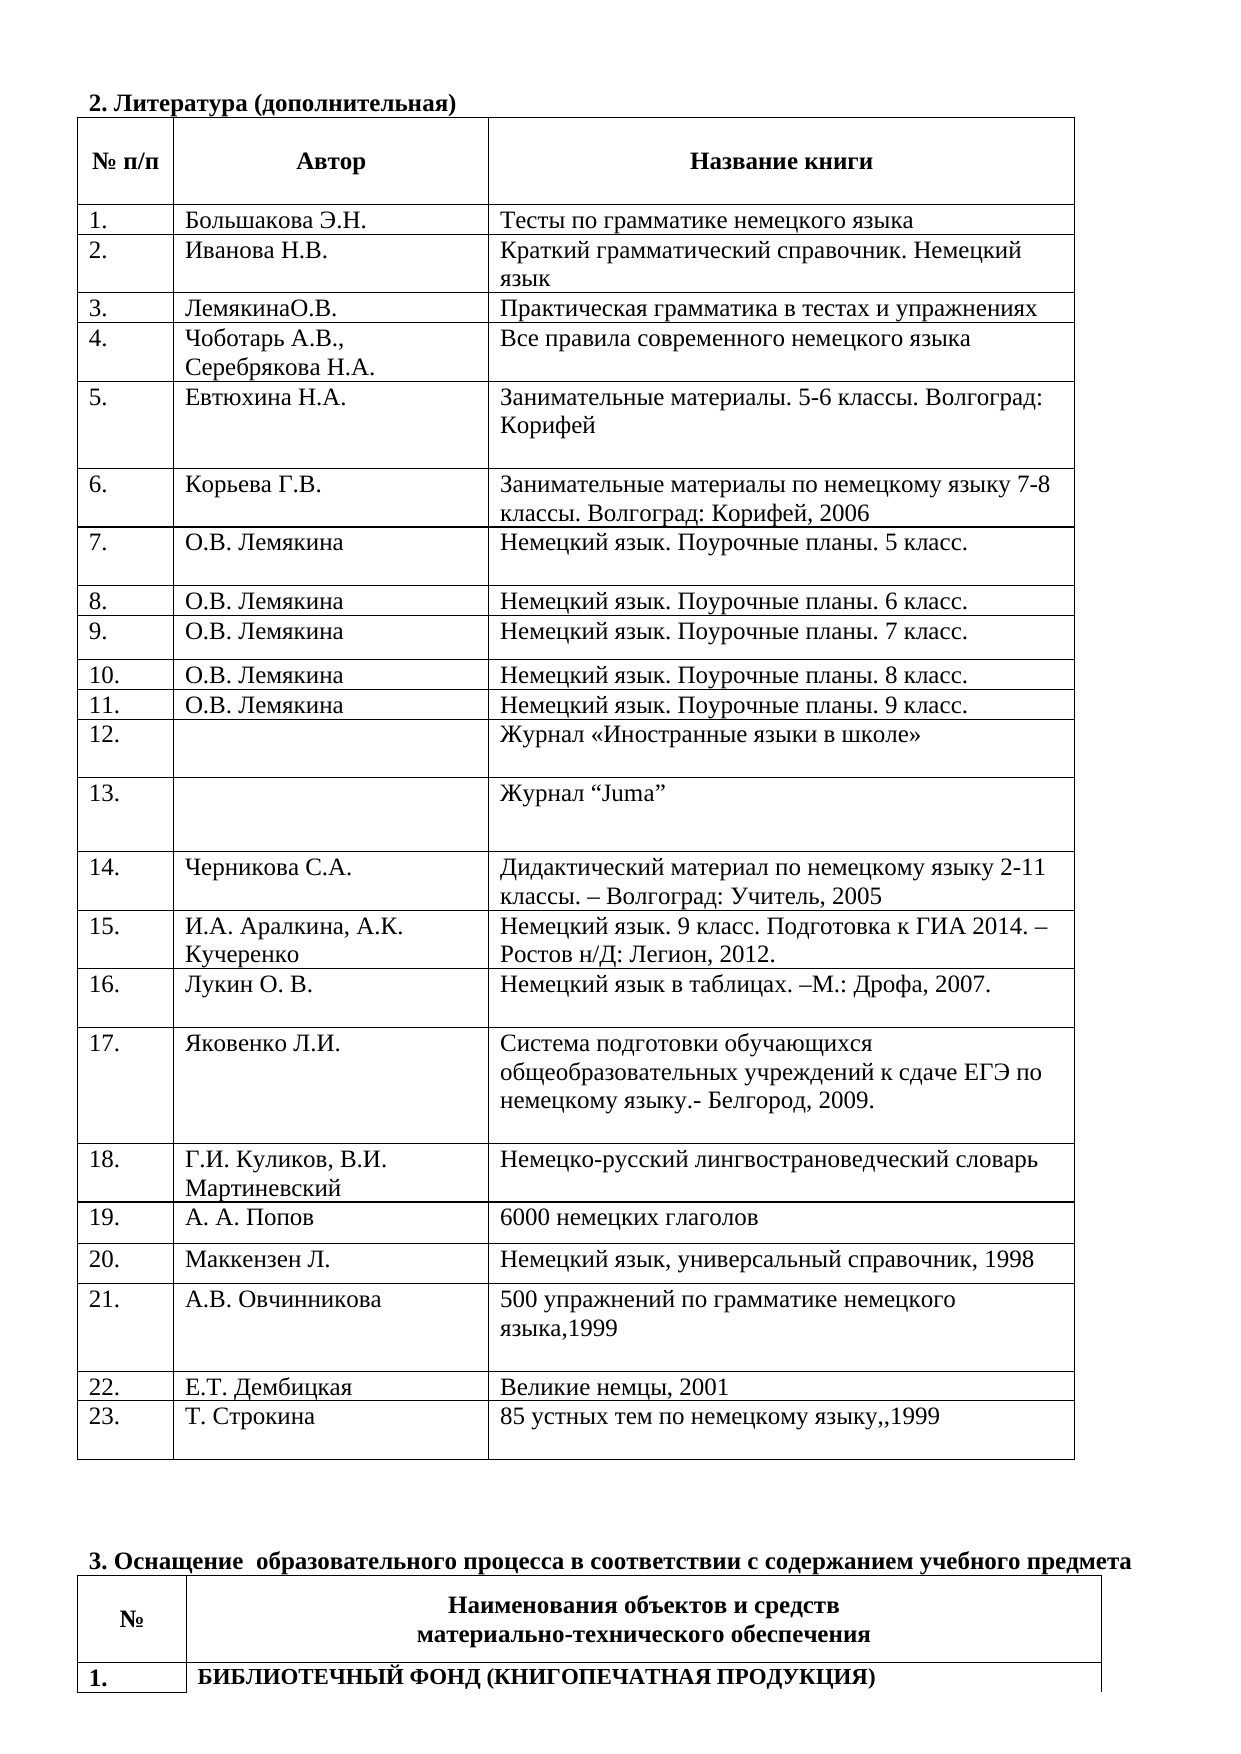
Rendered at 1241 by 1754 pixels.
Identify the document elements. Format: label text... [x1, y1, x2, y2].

table_header № п/п [78, 118, 173, 204]
table_cell 2. [78, 235, 173, 292]
table_cell О.В. Лемякина [174, 528, 488, 585]
table_cell 6000 немецких глаголов [489, 1203, 1074, 1243]
table_cell 12. [78, 720, 173, 777]
table_cell 500 упражнений по грамматике немецкого языка,1999 [489, 1284, 1074, 1371]
table_cell Немецкий язык. Поурочные планы. 6 класс. [489, 586, 1074, 615]
table_cell Е.Т. Дембицкая [174, 1372, 488, 1400]
table_cell Евтюхина Н.А. [174, 382, 488, 468]
table_cell 4. [78, 323, 173, 381]
table_cell [78, 1663, 186, 1692]
table_cell 16. [78, 969, 173, 1027]
table_cell О.В. Лемякина [174, 690, 488, 718]
table_cell 3. [78, 293, 173, 322]
table_cell И.А. Аралкина, А.К. Кучеренко [174, 911, 488, 968]
table_cell 21. [78, 1284, 173, 1371]
table_cell Практическая грамматика в тестах и упражнениях [489, 293, 1074, 322]
table_cell 85 устных тем по немецкому языку,,1999 [489, 1401, 1074, 1459]
table_cell Г.И. Куликов, В.И. Мартиневский [174, 1144, 488, 1201]
table_cell Чоботарь А.В., Серебрякова Н.А. [174, 323, 488, 381]
table_cell Библиотечный фонд (книгопечатная продукция) [187, 1663, 1101, 1692]
table_cell [174, 778, 488, 851]
table_cell 19. [78, 1203, 173, 1243]
table_cell 7. [78, 528, 173, 585]
table_cell А.В. Овчинникова [174, 1284, 488, 1371]
table_cell 15. [78, 911, 173, 968]
table_cell 13. [78, 778, 173, 851]
text 3. Оснащение образовательного процесса в соответствии с содержанием учебного предмета [89, 1546, 1152, 1575]
table_cell 22. [78, 1372, 173, 1400]
table_cell 20. [78, 1244, 173, 1283]
table_cell 10. [78, 660, 173, 689]
table_cell Все правила современного немецкого языка [489, 323, 1074, 381]
table_cell Немецкий язык. Поурочные планы. 9 класс. [489, 690, 1074, 718]
table_cell [174, 720, 488, 777]
table_cell 23. [78, 1401, 173, 1459]
table_cell Немецкий язык. Поурочные планы. 7 класс. [489, 616, 1074, 659]
table_cell 8. [78, 586, 173, 615]
table_cell 5. [78, 382, 173, 468]
table_cell Иванова Н.В. [174, 235, 488, 292]
table_cell Большакова Э.Н. [174, 205, 488, 234]
table_cell Тесты по грамматике немецкого языка [489, 205, 1074, 234]
table_cell Занимательные материалы. 5-6 классы. Волгоград: Корифей [489, 382, 1074, 468]
table_cell Черникова С.А. [174, 852, 488, 910]
table_cell О.В. Лемякина [174, 616, 488, 659]
table_cell Немецко-русский лингвострановедческий словарь [489, 1144, 1074, 1201]
table_cell Маккензен Л. [174, 1244, 488, 1283]
table_cell Корьева Г.В. [174, 469, 488, 526]
table_cell О.В. Лемякина [174, 586, 488, 615]
table_header Наименования объектов и средств материально-технического обеспечения [187, 1576, 1101, 1662]
table_header Название книги [489, 118, 1074, 204]
table_cell Немецкий язык. Поурочные планы. 5 класс. [489, 528, 1074, 585]
table_cell ЛемякинаО.В. [174, 293, 488, 322]
table_cell Т. Строкина [174, 1401, 488, 1459]
table_cell Лукин О. В. [174, 969, 488, 1027]
table_cell 9. [78, 616, 173, 659]
table_cell 1. [78, 205, 173, 234]
text 2. Литература (дополнительная) [89, 88, 1152, 117]
table_cell Журнал «Иностранные языки в школе» [489, 720, 1074, 777]
table_cell 6. [78, 469, 173, 526]
table_cell Немецкий язык, универсальный справочник, 1998 [489, 1244, 1074, 1283]
table_cell Немецкий язык в таблицах. –М.: Дрофа, 2007. [489, 969, 1074, 1027]
table_cell 17. [78, 1028, 173, 1143]
table_cell Система подготовки обучающихся общеобразовательных учреждений к сдаче ЕГЭ по немецкому языку.- Белгород, 2009. [489, 1028, 1074, 1143]
table_cell Яковенко Л.И. [174, 1028, 488, 1143]
table_cell Великие немцы, 2001 [489, 1372, 1074, 1400]
table_cell 11. [78, 690, 173, 718]
table_cell Немецкий язык. Поурочные планы. 8 класс. [489, 660, 1074, 689]
table_cell Занимательные материалы по немецкому языку 7-8 классы. Волгоград: Корифей, 2006 [489, 469, 1074, 526]
table_cell 14. [78, 852, 173, 910]
table_cell Краткий грамматический справочник. Немецкий язык [489, 235, 1074, 292]
table_cell А. А. Попов [174, 1203, 488, 1243]
table_cell О.В. Лемякина [174, 660, 488, 689]
table_header № [78, 1576, 186, 1662]
table_cell 18. [78, 1144, 173, 1201]
table_cell Дидактический материал по немецкому языку 2-11 классы. – Волгоград: Учитель, 2005 [489, 852, 1074, 910]
table_cell Журнал “Juma” [489, 778, 1074, 851]
table_header Автор [174, 118, 488, 204]
table_cell Немецкий язык. 9 класс. Подготовка к ГИА 2014. – Ростов н/Д: Легион, 2012. [489, 911, 1074, 968]
